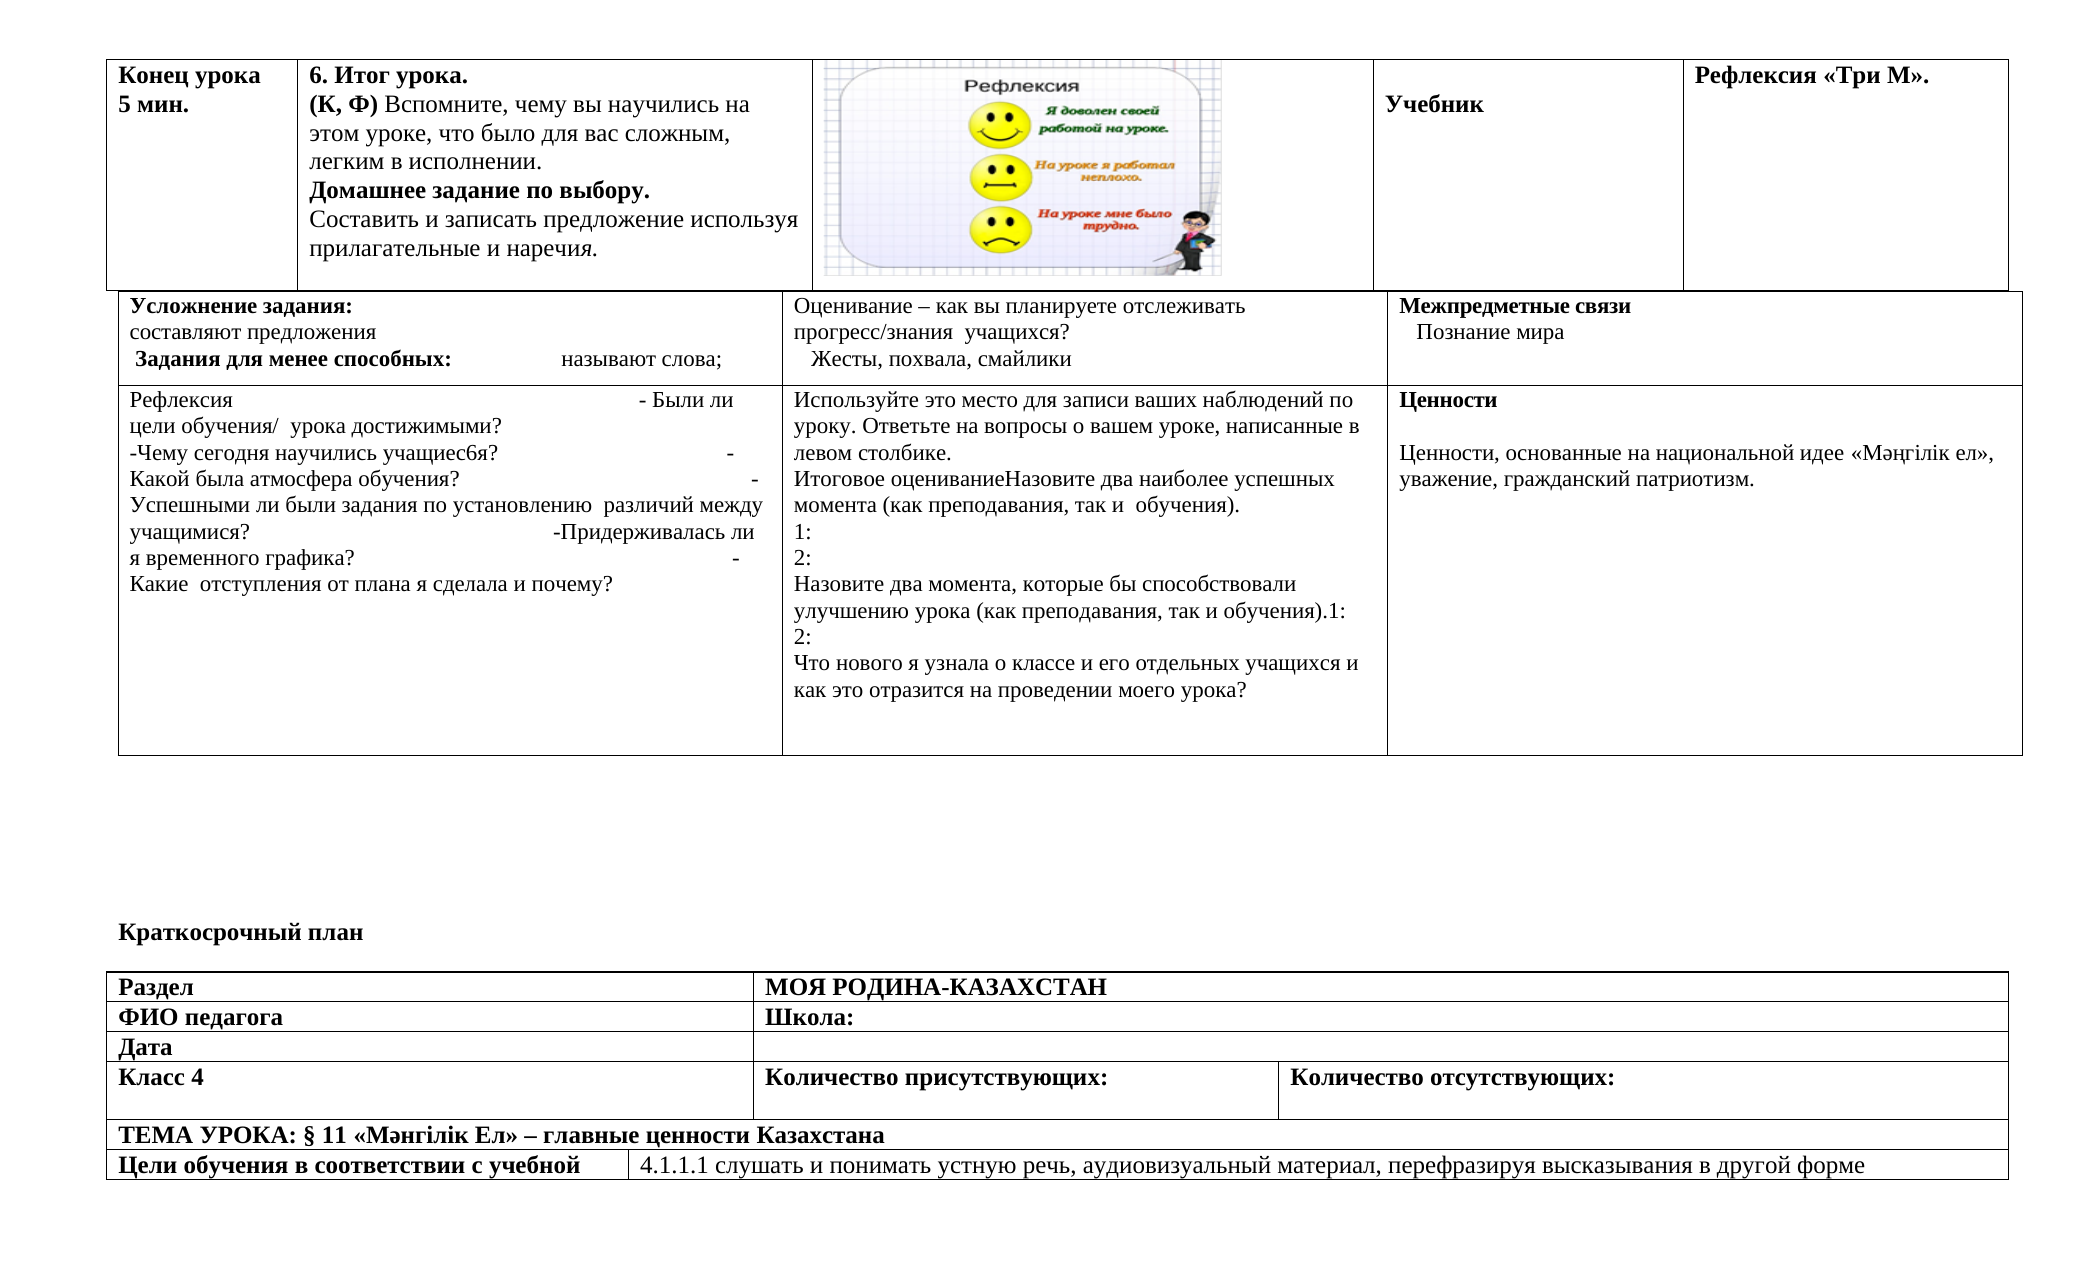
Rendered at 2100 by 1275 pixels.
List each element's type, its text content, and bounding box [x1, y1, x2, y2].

table_cell ТЕМА УРОКА: § 11 «Мәнгілік Ел» – главные ценности Казахстана [107, 1120, 2008, 1149]
table_header Межпредметные связи Познание мира [1388, 292, 2022, 385]
table_cell Рефлексия - Были ли цели обучения/ урока достижимыми? -Чему сегодня научились учащиес6я? - Какой была атмосфера обучения? - Успешными ли были задания по установлению различий между учащимися? -Придерживалась ли я временного графика? -Какие отступления от плана я сделала и почему? [119, 386, 782, 755]
table_cell ФИО педагога [107, 1002, 753, 1031]
table_cell Ценности Ценности, основанные на национальной идее «Мәңгілік ел», уважение, гражданский патриотизм. [1388, 386, 2022, 755]
table_cell Рефлексия «Три М». [1684, 60, 2008, 290]
table_header МОЯ РОДИНА-КАЗАХСТАН [754, 973, 2008, 1001]
table_cell Класс 4 [107, 1062, 753, 1119]
table_cell 6. Итог урока. (К, Ф) Вспомните, чему вы научились на этом уроке, что было для вас сложным, легким в исполнении. Домашнее задание по выбору. Составить и записать предложение используя прилагательные и наречия. [298, 60, 812, 290]
table_cell [813, 60, 1373, 290]
table_cell Конец урока 5 мин. [107, 60, 297, 290]
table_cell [629, 1150, 2008, 1179]
table_cell Количество присутствующих: [754, 1062, 1278, 1119]
table_cell Количество отсутствующих: [1279, 1062, 2008, 1119]
table_cell Школа: [754, 1002, 2008, 1031]
picture [823, 60, 1223, 277]
table_cell [754, 1032, 2008, 1061]
table_header Раздел [107, 973, 753, 1001]
table_cell Дата [107, 1032, 753, 1061]
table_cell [107, 1150, 628, 1179]
table_cell Используйте это место для записи ваших наблюдений по уроку. Ответьте на вопросы о вашем уроке, написанные в левом столбике. Итоговое оцениваниеНазовите два наиболее успешных момента (как преподавания, так и обучения). 1: 2: Назовите два момента, которые бы способствовали улучшению урока (как преподавания, так и обучения).1: 2: Что нового я узнала о классе и его отдельных учащихся и как это отразится на проведении моего урока? [783, 386, 1387, 755]
table_cell Учебник [1374, 60, 1683, 290]
text Краткосрочный план [118, 917, 2041, 946]
table_header Оценивание – как вы планируете отслеживать прогресс/знания учащихся? Жесты, похвала, смайлики [783, 292, 1387, 385]
table_header Усложнение задания: составляют предложения Задания для менее способных: называют слова; [119, 292, 782, 385]
